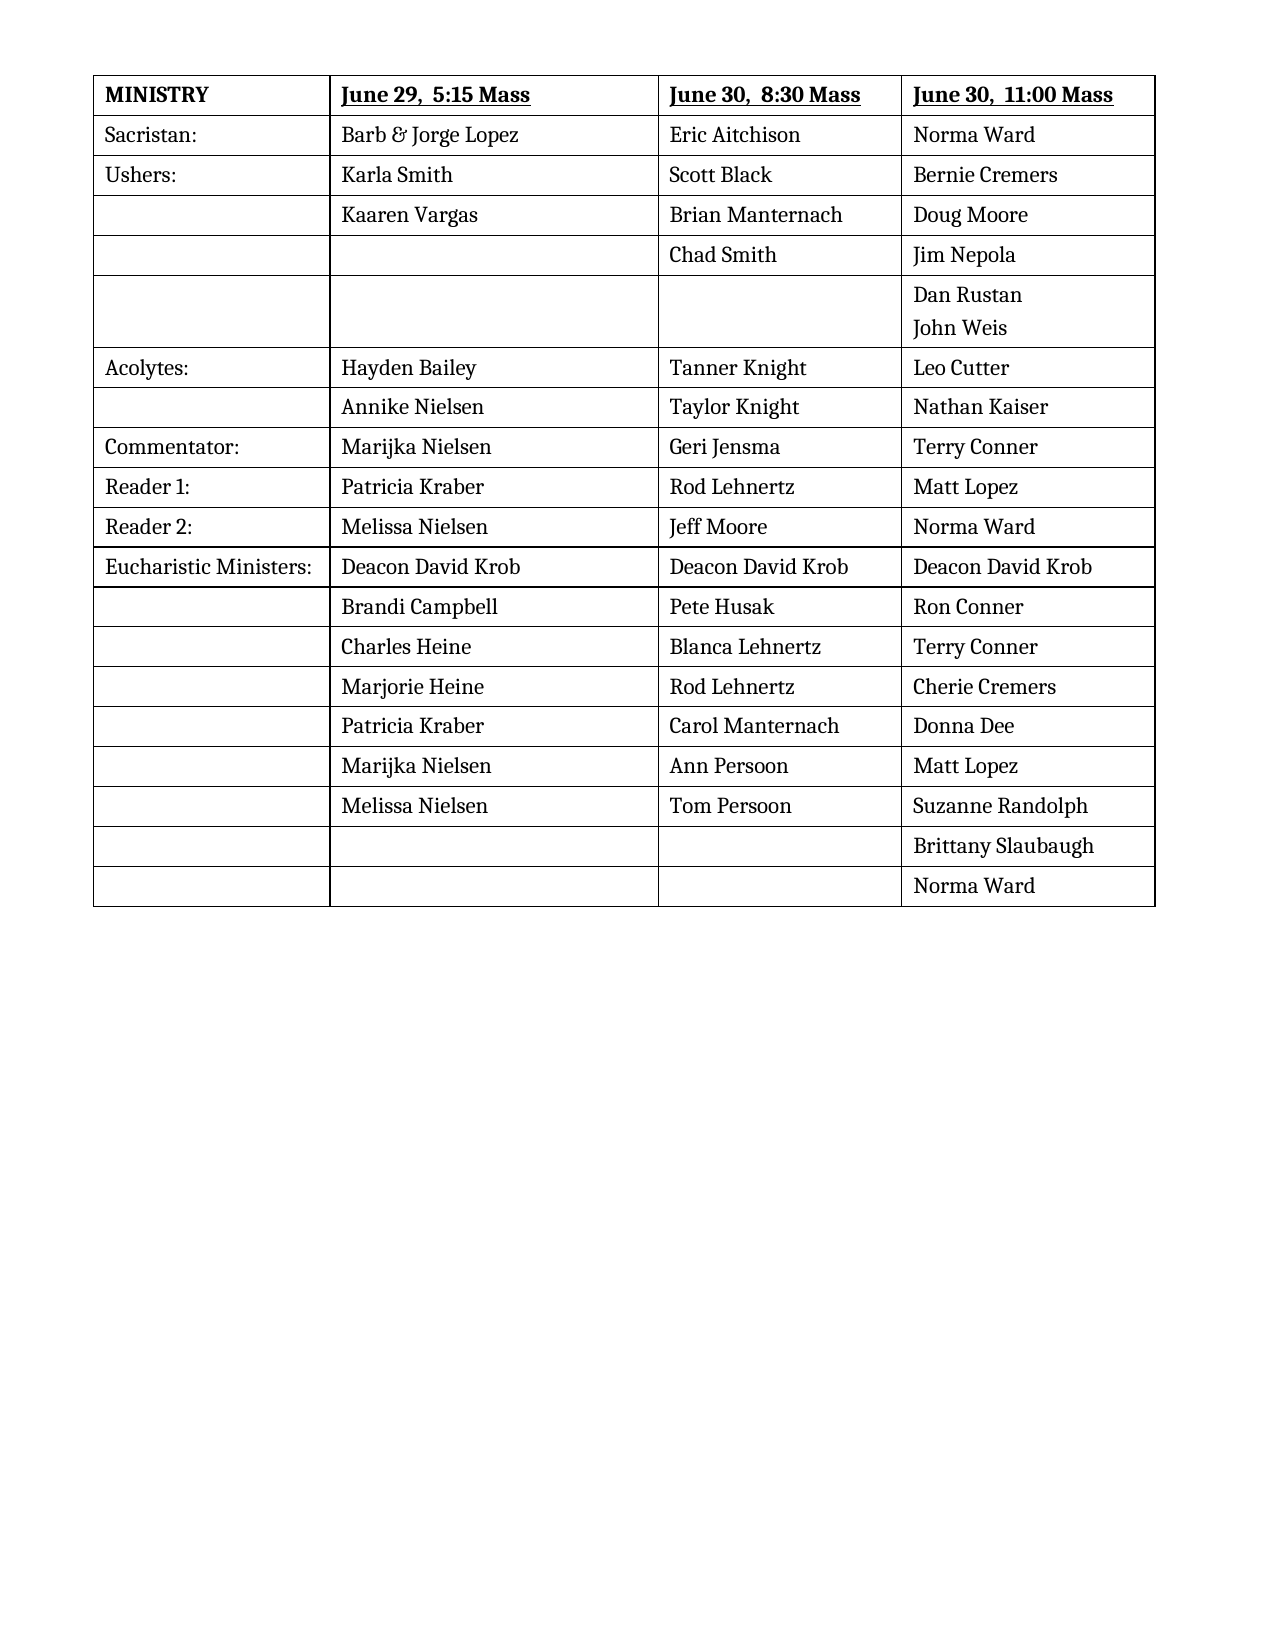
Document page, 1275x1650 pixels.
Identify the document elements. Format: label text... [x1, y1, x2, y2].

table_cell Tanner Knight [659, 348, 901, 387]
table_cell [94, 747, 329, 786]
table_cell [659, 867, 901, 906]
table_cell Charles Heine [331, 627, 658, 666]
table_cell Taylor Knight [659, 388, 901, 427]
table_cell Deacon David Krob [902, 548, 1154, 586]
table_cell Patricia Kraber [331, 707, 658, 746]
table_cell Melissa Nielsen [331, 787, 658, 826]
table_cell Marijka Nielsen [331, 428, 658, 467]
table_cell Deacon David Krob [331, 548, 658, 586]
table_cell Hayden Bailey [331, 348, 658, 387]
table_cell Chad Smith [659, 236, 901, 274]
table_cell [94, 196, 329, 234]
table_cell Donna Dee [902, 707, 1154, 746]
table_cell Commentator: [94, 428, 329, 467]
table_cell Matt Lopez [902, 468, 1154, 507]
table_cell [331, 276, 658, 347]
table_cell Suzanne Randolph [902, 787, 1154, 826]
table_cell Ushers: [94, 156, 329, 195]
table_cell Ann Persoon [659, 747, 901, 786]
table_cell Brandi Campbell [331, 588, 658, 626]
table_cell [94, 588, 329, 626]
table_header June 29, 5:15 Mass [331, 76, 658, 115]
table_cell Leo Cutter [902, 348, 1154, 387]
table_cell Barb & Jorge Lopez [331, 116, 658, 155]
table_cell Rod Lehnertz [659, 667, 901, 706]
table_cell [659, 276, 901, 347]
table_cell Reader 1: [94, 468, 329, 507]
table_cell Jim Nepola [902, 236, 1154, 274]
table_header MINISTRY [94, 76, 329, 115]
table_cell Tom Persoon [659, 787, 901, 826]
table_cell Reader 2: [94, 508, 329, 546]
table_cell Ron Conner [902, 588, 1154, 626]
table_cell Terry Conner [902, 627, 1154, 666]
table_cell Deacon David Krob [659, 548, 901, 586]
table_cell Annike Nielsen [331, 388, 658, 427]
table_cell Pete Husak [659, 588, 901, 626]
table_header June 30, 8:30 Mass [659, 76, 901, 115]
table_cell Matt Lopez [902, 747, 1154, 786]
table_cell [94, 236, 329, 274]
table_cell [94, 787, 329, 826]
table_cell Blanca Lehnertz [659, 627, 901, 666]
table_cell Cherie Cremers [902, 667, 1154, 706]
table_cell Geri Jensma [659, 428, 901, 467]
table_cell Sacristan: [94, 116, 329, 155]
table_cell Brittany Slaubaugh [902, 827, 1154, 866]
table_cell [94, 827, 329, 866]
table_cell Rod Lehnertz [659, 468, 901, 507]
table_cell Brian Manternach [659, 196, 901, 234]
table_cell [659, 827, 901, 866]
table_header June 30, 11:00 Mass [902, 76, 1154, 115]
table_cell Doug Moore [902, 196, 1154, 234]
table_cell Eucharistic Ministers: [94, 548, 329, 586]
table_cell Scott Black [659, 156, 901, 195]
table_cell Acolytes: [94, 348, 329, 387]
table_cell Nathan Kaiser [902, 388, 1154, 427]
table_cell Jeff Moore [659, 508, 901, 546]
table_cell [94, 707, 329, 746]
table_cell [94, 867, 329, 906]
table_cell Norma Ward [902, 867, 1154, 906]
table_cell Norma Ward [902, 116, 1154, 155]
table_cell Marijka Nielsen [331, 747, 658, 786]
table_cell [331, 867, 658, 906]
table_cell Norma Ward [902, 508, 1154, 546]
table_cell [94, 667, 329, 706]
table_cell Kaaren Vargas [331, 196, 658, 234]
table_cell Bernie Cremers [902, 156, 1154, 195]
table_cell Terry Conner [902, 428, 1154, 467]
table_cell Patricia Kraber [331, 468, 658, 507]
table_cell Melissa Nielsen [331, 508, 658, 546]
table_cell [94, 388, 329, 427]
table_cell [94, 627, 329, 666]
table_cell Eric Aitchison [659, 116, 901, 155]
table_cell [331, 827, 658, 866]
table_cell [331, 236, 658, 274]
table_cell Marjorie Heine [331, 667, 658, 706]
table_cell Carol Manternach [659, 707, 901, 746]
table_cell Karla Smith [331, 156, 658, 195]
table_cell Dan Rustan John Weis [902, 276, 1154, 347]
table_cell [94, 276, 329, 347]
